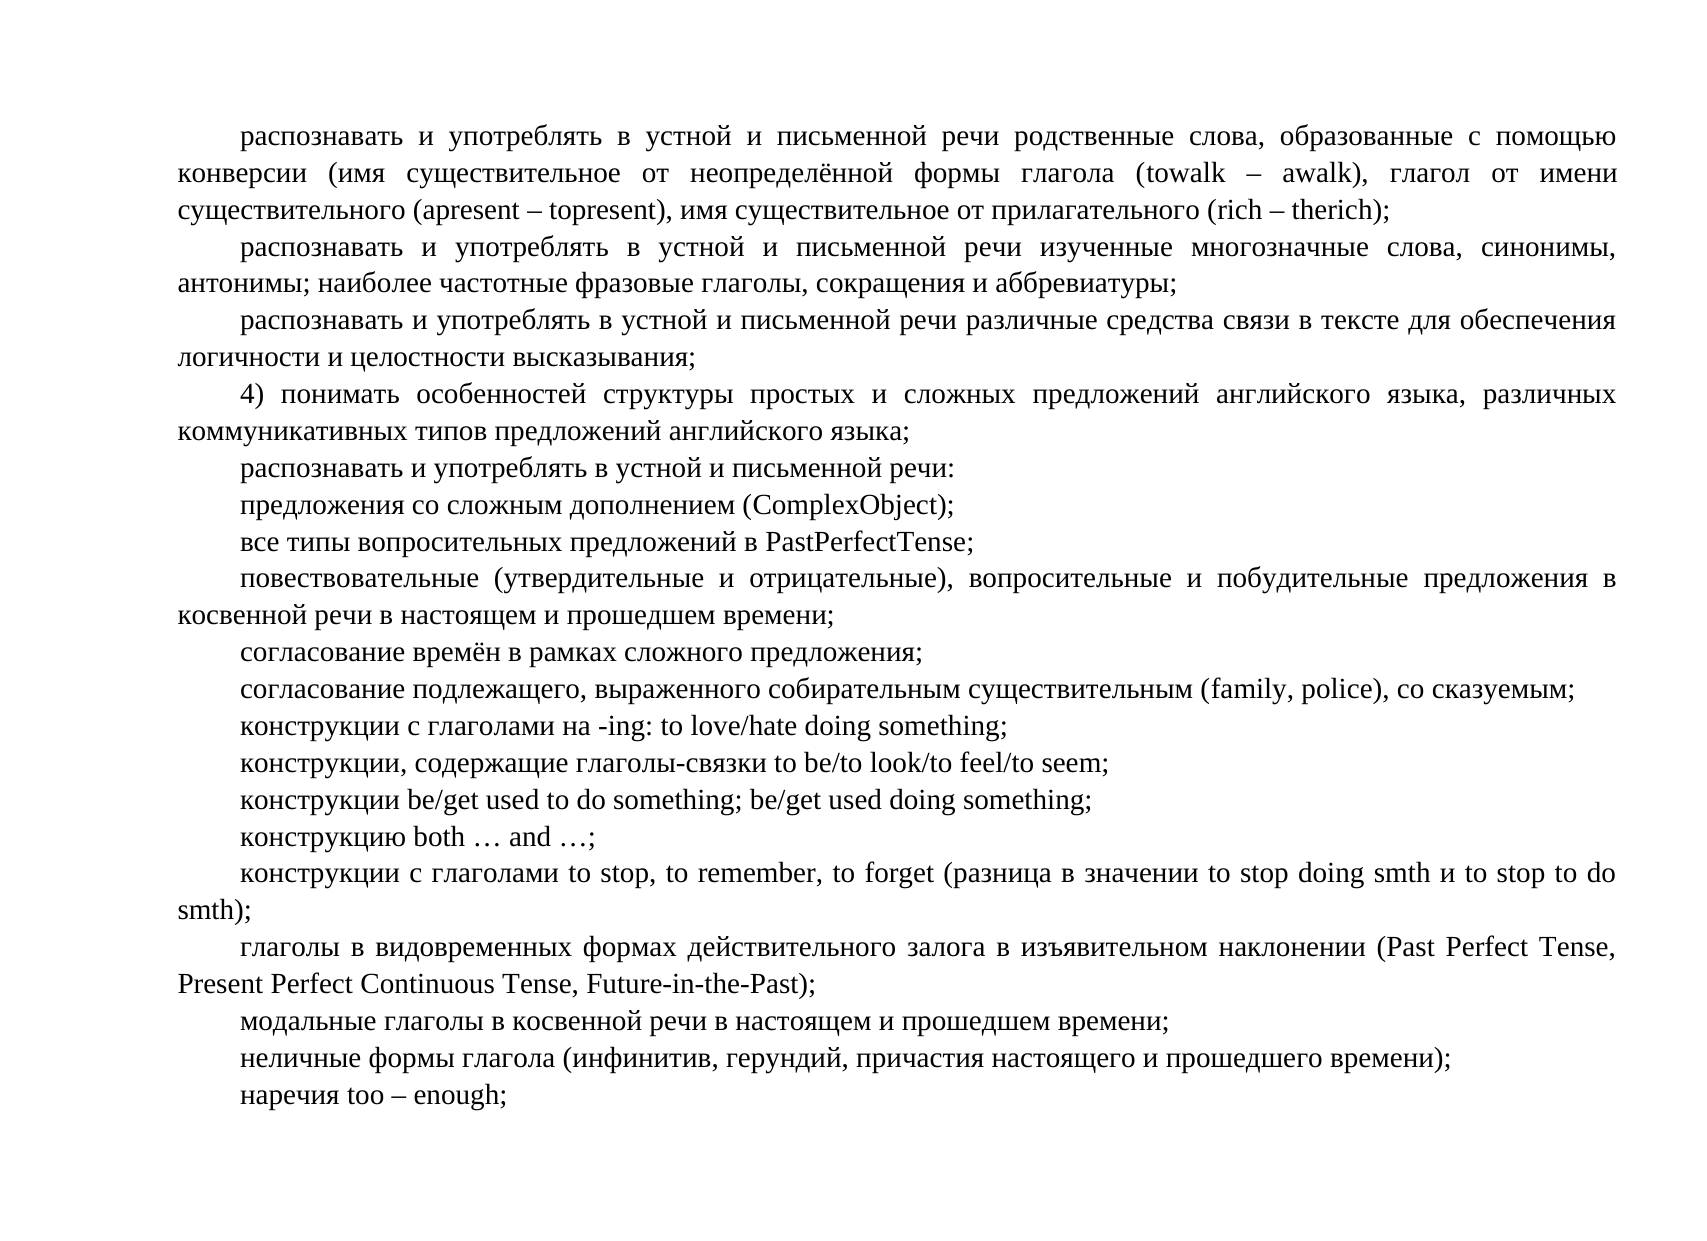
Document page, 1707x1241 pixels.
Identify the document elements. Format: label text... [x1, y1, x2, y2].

text распознавать и употреблять в устной и письменной речи родственные слова, образованные с помощью конверсии (имя существительное от неопределённой формы глагола (towalk – awalk), глагол от имени существительного (apresent – topresent), имя существительное от прилагательного (rich – therich); [177, 118, 1618, 225]
text согласование времён в рамках сложного предложения; [177, 634, 1618, 668]
text повествовательные (утвердительные и отрицательные), вопросительные и побудительные предложения в косвенной речи в настоящем и прошедшем времени; [177, 561, 1618, 631]
text конструкции с глаголами на -ing: to love/hate doing something; [177, 708, 1618, 742]
text предложения со сложным дополнением (ComplexObject); [177, 487, 1618, 520]
text глаголы в видовременных формах действительного залога в изъявительном наклонении (Past Perfect Tense, Present Perfect Continuous Tense, Future-in-the-Past); [177, 929, 1618, 1000]
text распознавать и употреблять в устной и письменной речи: [177, 450, 1618, 483]
text конструкции, содержащие глаголы-связки to be/to look/to feel/to seem; [177, 745, 1618, 778]
text конструкции be/get used to do something; be/get used doing something; [177, 782, 1618, 815]
text все типы вопросительных предложений в PastPerfectTense; [177, 524, 1618, 557]
text наречия too – enough; [177, 1077, 1618, 1110]
text модальные глаголы в косвенной речи в настоящем и прошедшем времени; [177, 1003, 1618, 1037]
text конструкцию both … and …; [177, 819, 1618, 852]
text конструкции c глаголами to stop, to remember, to forget (разница в значении to stop doing smth и to stop to do smth); [177, 856, 1618, 926]
text распознавать и употреблять в устной и письменной речи изученные многозначные слова, синонимы, антонимы; наиболее частотные фразовые глаголы, сокращения и аббревиатуры; [177, 229, 1618, 299]
text распознавать и употреблять в устной и письменной речи различные средства связи в тексте для обеспечения логичности и целостности высказывания; [177, 302, 1618, 373]
text 4) понимать особенностей структуры простых и сложных предложений английского языка, различных коммуникативных типов предложений английского языка; [177, 376, 1618, 447]
text неличные формы глагола (инфинитив, герундий, причастия настоящего и прошедшего времени); [177, 1040, 1618, 1073]
text согласование подлежащего, выраженного собирательным существительным (family, police), со сказуемым; [177, 671, 1618, 705]
